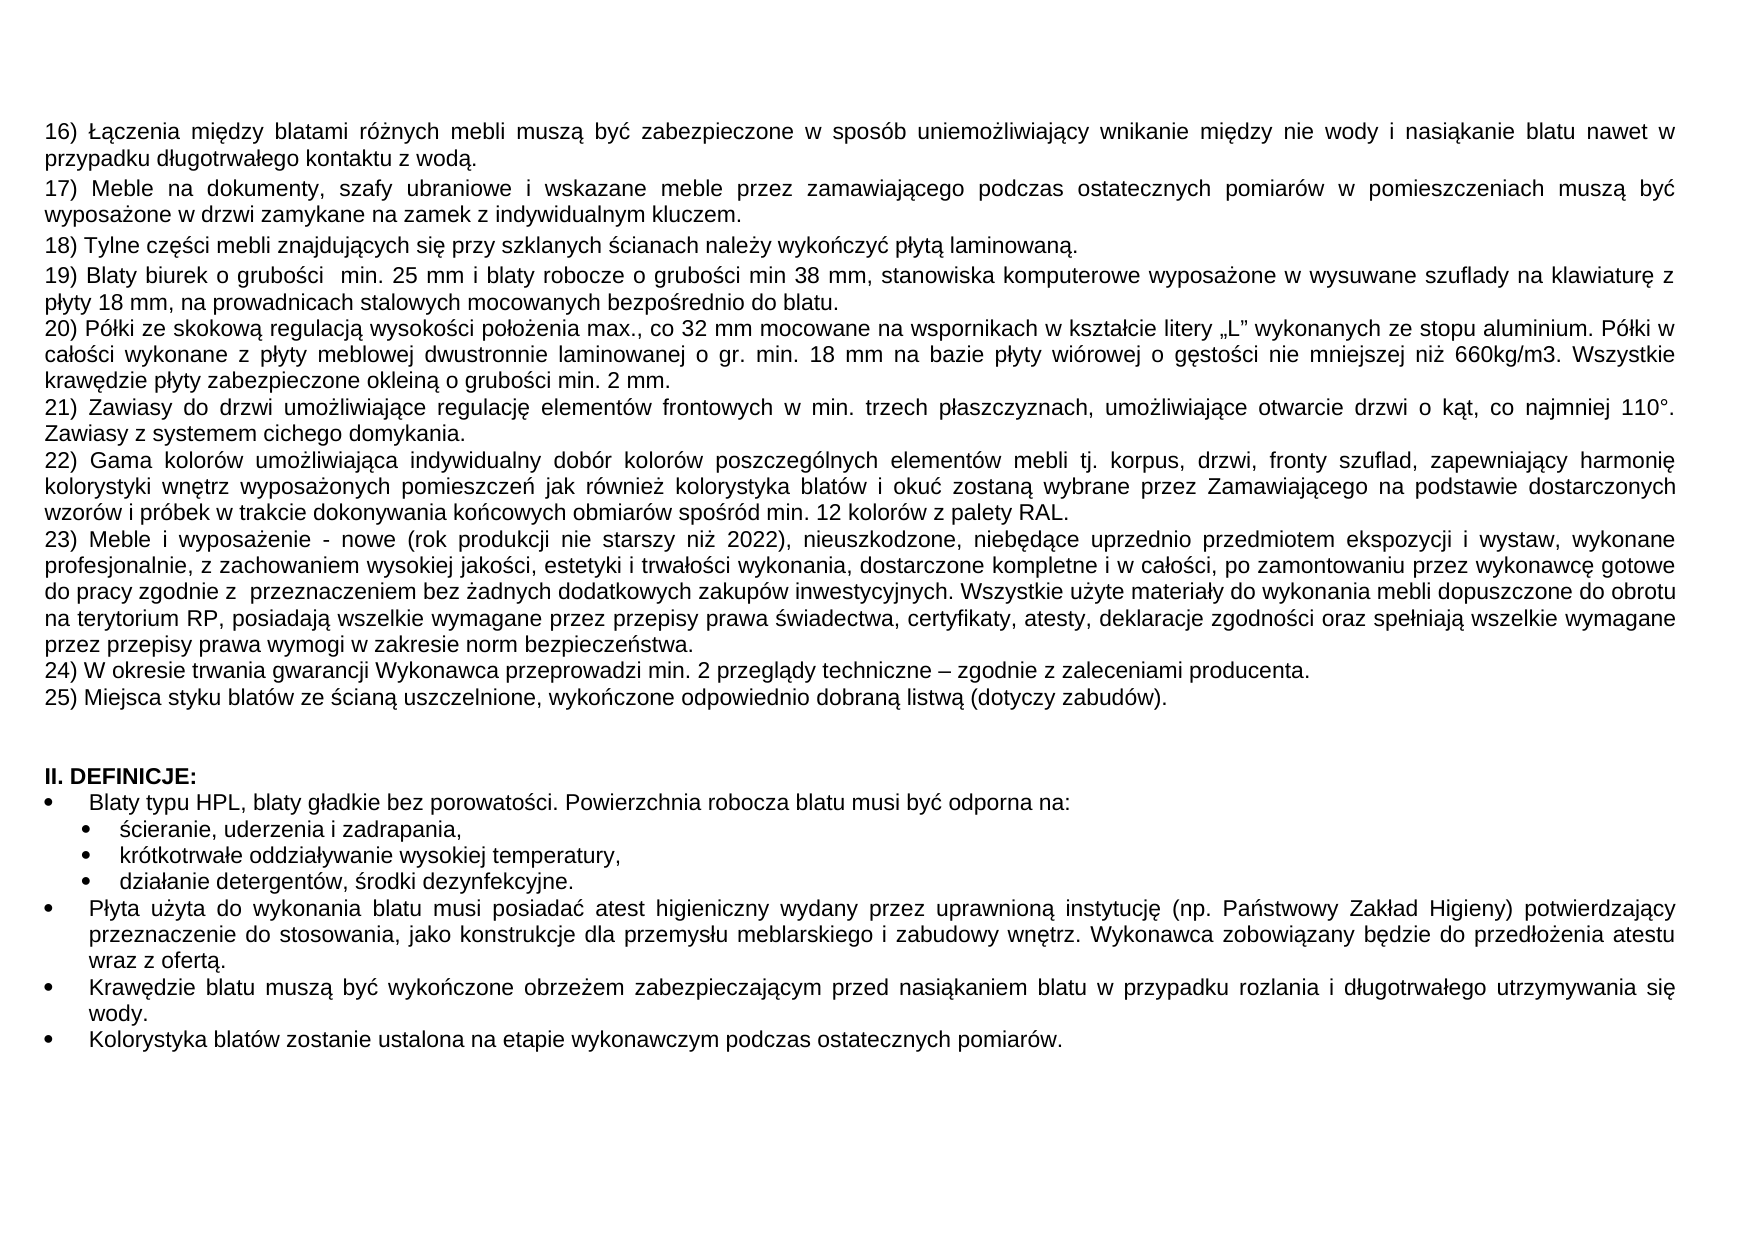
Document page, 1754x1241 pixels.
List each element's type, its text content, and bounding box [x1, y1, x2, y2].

text 23) Meble i wyposażenie - nowe (rok produkcji nie starszy niż 2022), nieuszkodzone, niebędące uprzednio przedmiotem ekspozycji i wystaw, wykonane profesjonalnie, z zachowaniem wysokiej jakości, estetyki i trwałości wykonania, dostarczone kompletne i w całości, po zamontowaniu przez wykonawcę gotowe do pracy zgodnie z przeznaczeniem bez żadnych dodatkowych zakupów inwestycyjnych. Wszystkie użyte materiały do wykonania mebli dopuszczone do obrotu na terytorium RP, posiadają wszelkie wymagane przez przepisy prawa świadectwa, certyfikaty, atesty, deklaracje zgodności oraz spełniają wszelkie wymagane przez przepisy prawa wymogi w zakresie norm bezpieczeństwa. [44, 526, 1677, 657]
text II. DEFINICJE: [44, 763, 1677, 789]
list krótkotrwałe oddziaływanie wysokiej temperatury, [82, 842, 1677, 868]
text 24) W okresie trwania gwarancji Wykonawca przeprowadzi min. 2 przeglądy techniczne – zgodnie z zaleceniami producenta. [44, 657, 1677, 684]
list działanie detergentów, środki dezynfekcyjne. [82, 868, 1677, 894]
text 22) Gama kolorów umożliwiająca indywidualny dobór kolorów poszczególnych elementów mebli tj. korpus, drzwi, fronty szuflad, zapewniający harmonię kolorystyki wnętrz wyposażonych pomieszczeń jak również kolorystyka blatów i okuć zostaną wybrane przez Zamawiającego na podstawie dostarczonych wzorów i próbek w trakcie dokonywania końcowych obmiarów spośród min. 12 kolorów z palety RAL. [44, 447, 1677, 526]
text 19) Blaty biurek o grubości min. 25 mm i blaty robocze o grubości min 38 mm, stanowiska komputerowe wyposażone w wysuwane szuflady na klawiaturę z płyty 18 mm, na prowadnicach stalowych mocowanych bezpośrednio do blatu. [44, 262, 1677, 315]
text 20) Półki ze skokową regulacją wysokości położenia max., co 32 mm mocowane na wspornikach w kształcie litery „L” wykonanych ze stopu aluminium. Półki w całości wykonane z płyty meblowej dwustronnie laminowanej o gr. min. 18 mm na bazie płyty wiórowej o gęstości nie mniejszej niż 660kg/m3. Wszystkie krawędzie płyty zabezpieczone okleiną o grubości min. 2 mm. [44, 315, 1677, 394]
text 17) Meble na dokumenty, szafy ubraniowe i wskazane meble przez zamawiającego podczas ostatecznych pomiarów w pomieszczeniach muszą być wyposażone w drzwi zamykane na zamek z indywidualnym kluczem. [44, 175, 1677, 228]
list Blaty typu HPL, blaty gładkie bez porowatości. Powierzchnia robocza blatu musi być odporna na: [44, 789, 1677, 816]
text 25) Miejsca styku blatów ze ścianą uszczelnione, wykończone odpowiednio dobraną listwą (dotyczy zabudów). [44, 684, 1677, 710]
list Płyta użyta do wykonania blatu musi posiadać atest higieniczny wydany przez uprawnioną instytucję (np. Państwowy Zakład Higieny) potwierdzający przeznaczenie do stosowania, jako konstrukcje dla przemysłu meblarskiego i zabudowy wnętrz. Wykonawca zobowiązany będzie do przedłożenia atestu wraz z ofertą. [44, 894, 1677, 974]
text 18) Tylne części mebli znajdujących się przy szklanych ścianach należy wykończyć płytą laminowaną. [44, 232, 1677, 258]
text 16) Łączenia między blatami różnych mebli muszą być zabezpieczone w sposób uniemożliwiający wnikanie między nie wody i nasiąkanie blatu nawet w przypadku długotrwałego kontaktu z wodą. [44, 118, 1677, 171]
list Kolorystyka blatów zostanie ustalona na etapie wykonawczym podczas ostatecznych pomiarów. [44, 1026, 1677, 1053]
text 21) Zawiasy do drzwi umożliwiające regulację elementów frontowych w min. trzech płaszczyznach, umożliwiające otwarcie drzwi o kąt, co najmniej 110°. Zawiasy z systemem cichego domykania. [44, 394, 1677, 447]
list ścieranie, uderzenia i zadrapania, [82, 816, 1677, 842]
list Krawędzie blatu muszą być wykończone obrzeżem zabezpieczającym przed nasiąkaniem blatu w przypadku rozlania i długotrwałego utrzymywania się wody. [44, 974, 1677, 1026]
